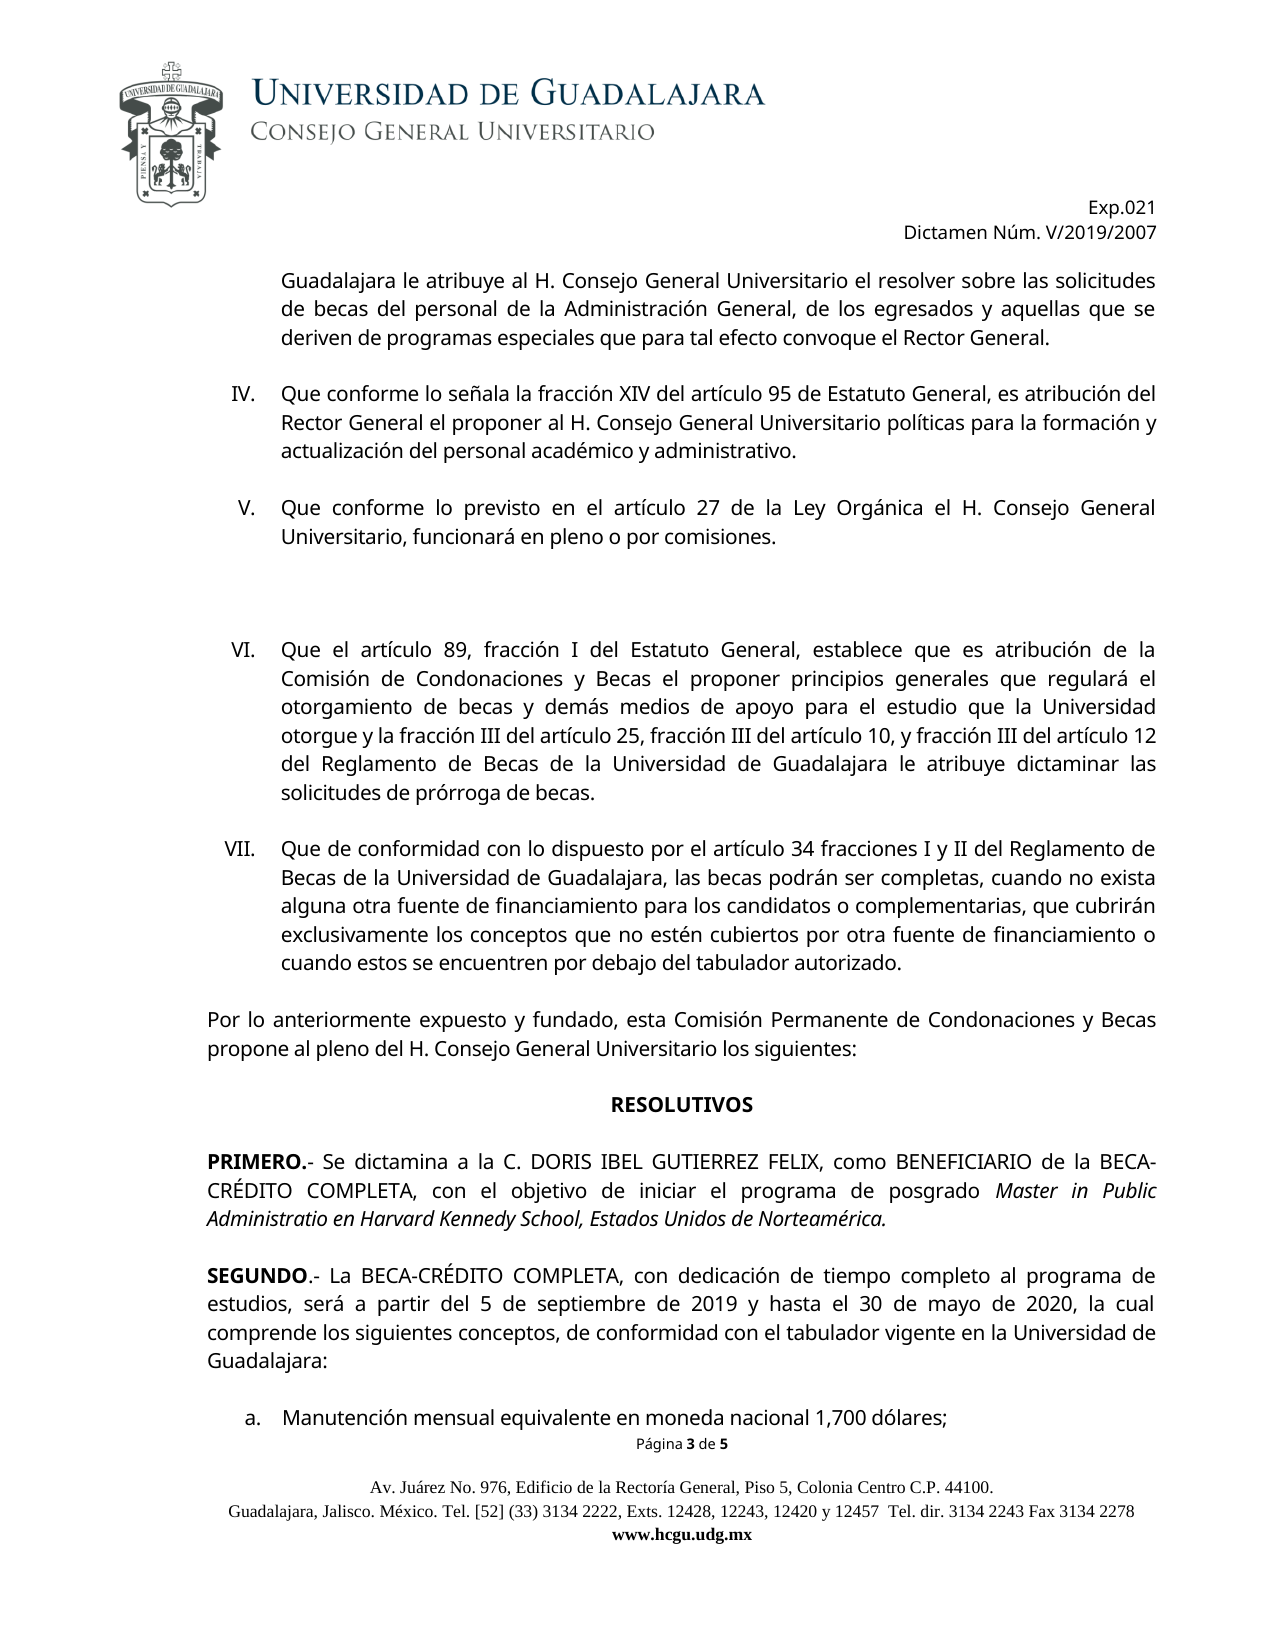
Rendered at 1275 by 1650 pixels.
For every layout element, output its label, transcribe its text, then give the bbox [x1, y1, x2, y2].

picture [31, 1, 1275, 268]
text RESOLUTIVOS [207, 1091, 1157, 1119]
list Que conforme lo previsto en el artículo 27 de la Ley Orgánica el H. Consejo General Universitario, funcionará en pleno o por comisiones. [256, 493, 1157, 550]
text SEGUNDO.- La BECA-CRÉDITO COMPLETA, con dedicación de tiempo completo al programa de estudios, será a partir del 5 de septiembre de 2019 y hasta el 30 de mayo de 2020, la cual comprende los siguientes conceptos, de conformidad con el tabulador vigente en la Universidad de Guadalajara: [207, 1261, 1157, 1375]
list Que de conformidad con lo dispuesto por el artículo 34 fracciones I y II del Reglamento de Becas de la Universidad de Guadalajara, las becas podrán ser completas, cuando no exista alguna otra fuente de financiamiento para los candidatos o complementarias, que cubrirán exclusivamente los conceptos que no estén cubiertos por otra fuente de financiamiento o cuando estos se encuentren por debajo del tabulador autorizado. [256, 834, 1157, 977]
text Por lo anteriormente expuesto y fundado, esta Comisión Permanente de Condonaciones y Becas propone al pleno del H. Consejo General Universitario los siguientes: [207, 1005, 1157, 1062]
text PRIMERO.- Se dictamina a la C. DORIS IBEL GUTIERREZ FELIX, como BENEFICIARIO de la BECA-CRÉDITO COMPLETA, con el objetivo de iniciar el programa de posgrado Master in Public Administratio en Harvard Kennedy School, Estados Unidos de Norteamérica. [207, 1147, 1157, 1233]
list Que el artículo 89, fracción I del Estatuto General, establece que es atribución de la Comisión de Condonaciones y Becas el proponer principios generales que regulará el otorgamiento de becas y demás medios de apoyo para el estudio que la Universidad otorgue y la fracción III del artículo 25, fracción III del artículo 10, y fracción III del artículo 12 del Reglamento de Becas de la Universidad de Guadalajara le atribuye dictaminar las solicitudes de prórroga de becas. [256, 636, 1157, 806]
list Manutención mensual equivalente en moneda nacional 1,700 dólares; [244, 1403, 1157, 1432]
list Que conforme lo señala la fracción XIV del artículo 95 de Estatuto General, es atribución del Rector General el proponer al H. Consejo General Universitario políticas para la formación y actualización del personal académico y administrativo. [256, 379, 1157, 465]
